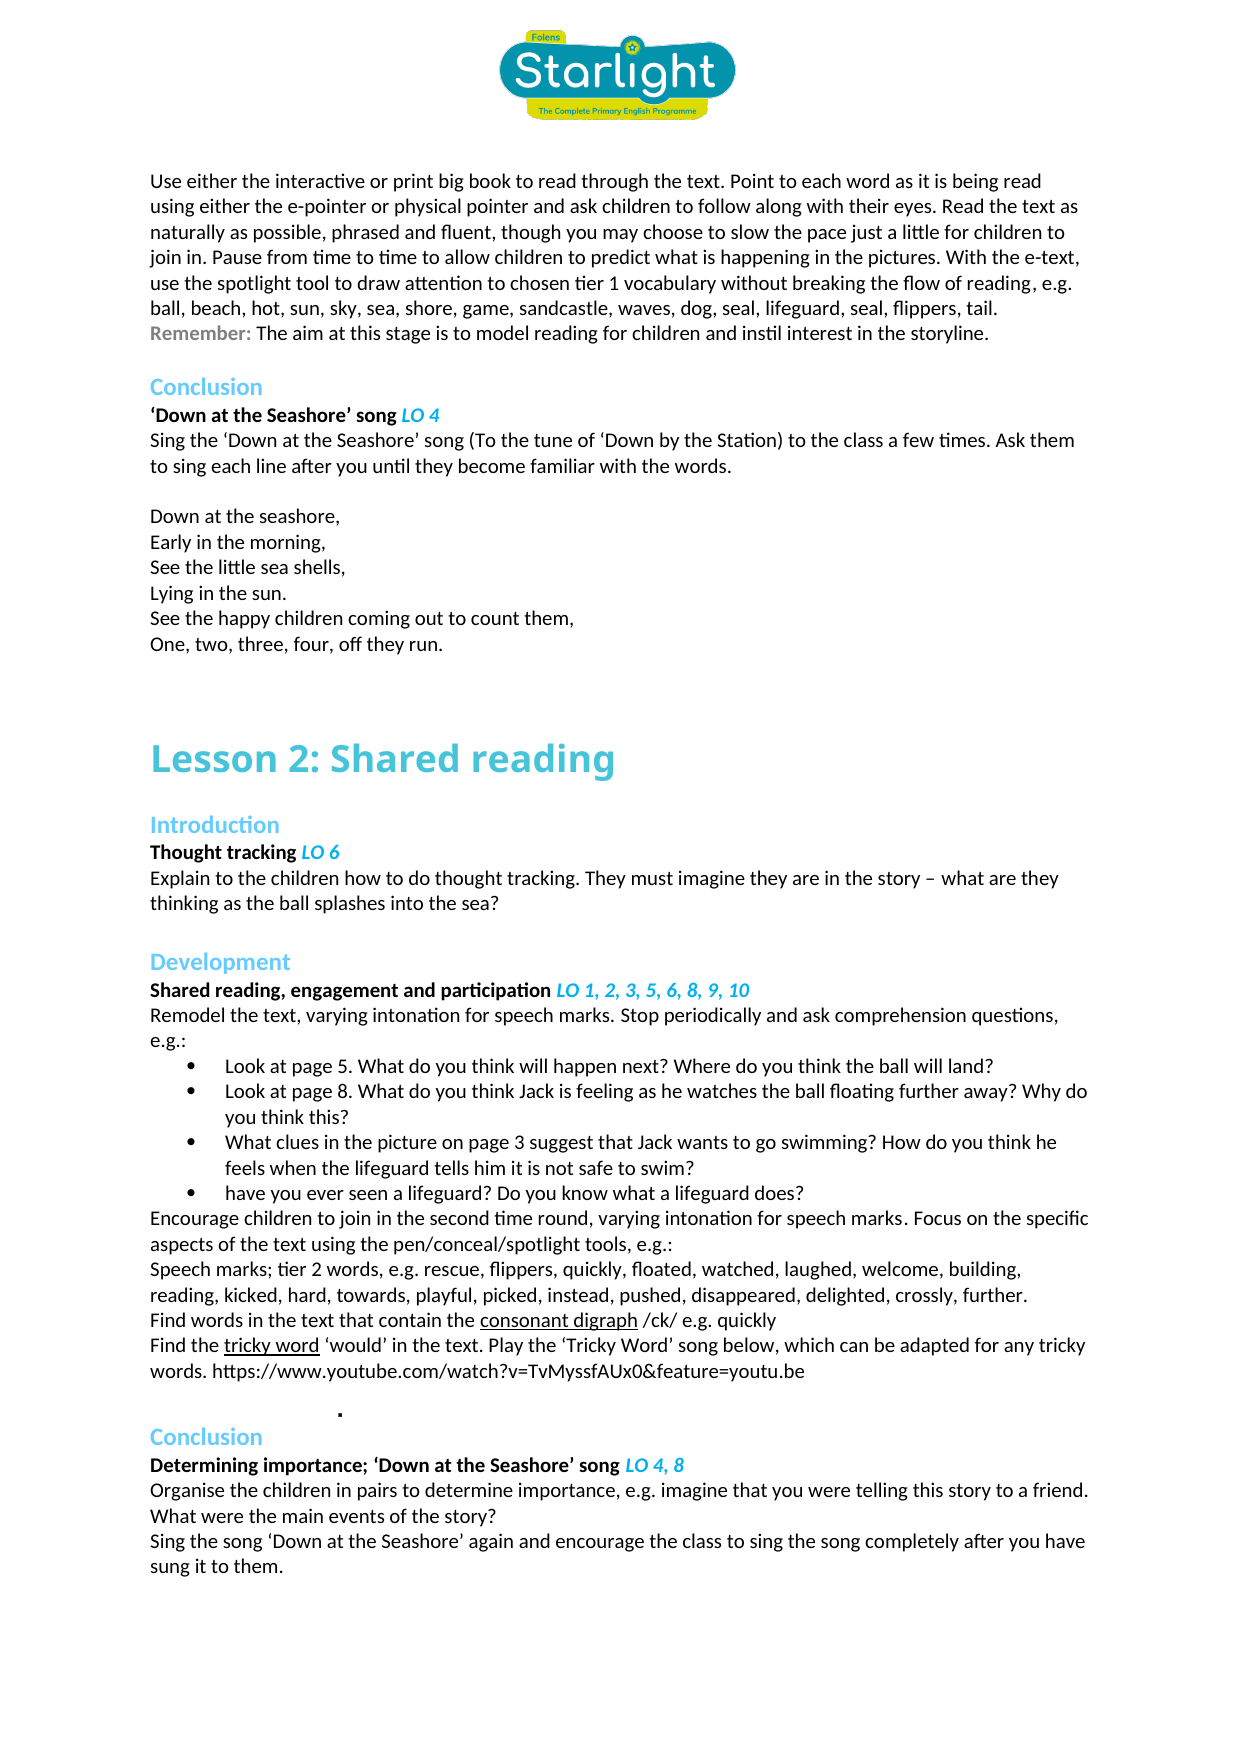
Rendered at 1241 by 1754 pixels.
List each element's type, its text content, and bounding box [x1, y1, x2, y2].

text Organise the children in pairs to determine importance, e.g. imagine that you were telling this story to a friend. What were the main events of the story? [150, 1477, 1090, 1528]
text Remodel the text, varying intonation for speech marks. Stop periodically and ask comprehension questions, e.g.: [150, 1002, 1090, 1053]
text Down at the seashore, [150, 504, 1090, 529]
text Sing the song ‘Down at the Seashore’ again and encourage the class to sing the song completely after you have sung it to them. [150, 1528, 1090, 1579]
text Determining importance; ‘Down at the Seashore’ song LO 4, 8 [150, 1452, 1090, 1477]
text Find the tricky word ‘would’ in the text. Play the ‘Tricky Word’ song below, which can be adapted for any tricky words. https://www.youtube.com/watch?v=TvMyssfAUx0&feature=youtu.be [150, 1333, 1090, 1383]
text One, two, three, four, off they run. [150, 631, 1090, 656]
list Look at page 8. What do you think Jack is feeling as he watches the ball floating further away? Why do you think this? [187, 1078, 1090, 1129]
list have you ever seen a lifeguard? Do you know what a lifeguard does? [187, 1180, 1090, 1206]
text Introduction [150, 809, 1090, 839]
text Early in the morning, [150, 529, 1090, 554]
text Conclusion [150, 1422, 1090, 1452]
text ‘Down at the Seashore’ song LO 4 [150, 402, 1090, 427]
text Conclusion [150, 371, 1090, 402]
text Shared reading, engagement and participation LO 1, 2, 3, 5, 6, 8, 9, 10 [150, 977, 1090, 1002]
text Use either the interactive or print big book to read through the text. Point to each word as it is being read using either the e-pointer or physical pointer and ask children to follow along with their eyes. Read the text as naturally as possible, phrased and fluent, though you may choose to slow the pace just a little for children to join in. Pause from time to time to allow children to predict what is happening in the pictures. With the e-text, use the spotlight tool to draw attention to chosen tier 1 vocabulary without breaking the flow of reading, e.g. ball, beach, hot, sun, sky, sea, shore, game, sandcastle, waves, dog, seal, lifeguard, seal, flippers, tail. [150, 168, 1090, 321]
text Remember: The aim at this stage is to model reading for children and instil interest in the storyline. [150, 321, 1090, 346]
text Encourage children to join in the second time round, varying intonation for speech marks. Focus on the specific aspects of the text using the pen/conceal/spotlight tools, e.g.: [150, 1206, 1090, 1256]
text Find words in the text that contain the consonant digraph /ck/ e.g. quickly [150, 1307, 1090, 1333]
text Sing the ‘Down at the Seashore’ song (To the tune of ‘Down by the Station) to the class a few times. Ask them to sing each line after you until they become familiar with the words. [150, 427, 1090, 478]
text Speech marks; tier 2 words, e.g. rescue, flippers, quickly, floated, watched, laughed, welcome, building, reading, kicked, hard, towards, playful, picked, instead, pushed, disappeared, delighted, crossly, further. [150, 1256, 1090, 1307]
text Development [150, 946, 1090, 977]
picture [496, 19, 740, 133]
list What clues in the picture on page 3 suggest that Jack wants to go swimming? How do you think he feels when the lifeguard tells him it is not safe to swim? [187, 1129, 1090, 1180]
text See the little sea shells, [150, 554, 1090, 580]
text Lying in the sun. [150, 580, 1090, 605]
subtitle Lesson 2: Shared reading [150, 732, 1090, 783]
text Explain to the children how to do thought tracking. They must imagine they are in the story – what are they thinking as the ball splashes into the sea? [150, 865, 1090, 916]
text See the happy children coming out to count them, [150, 605, 1090, 631]
text Thought tracking LO 6 [150, 839, 1090, 865]
list Look at page 5. What do you think will happen next? Where do you think the ball will land? [187, 1053, 1090, 1078]
